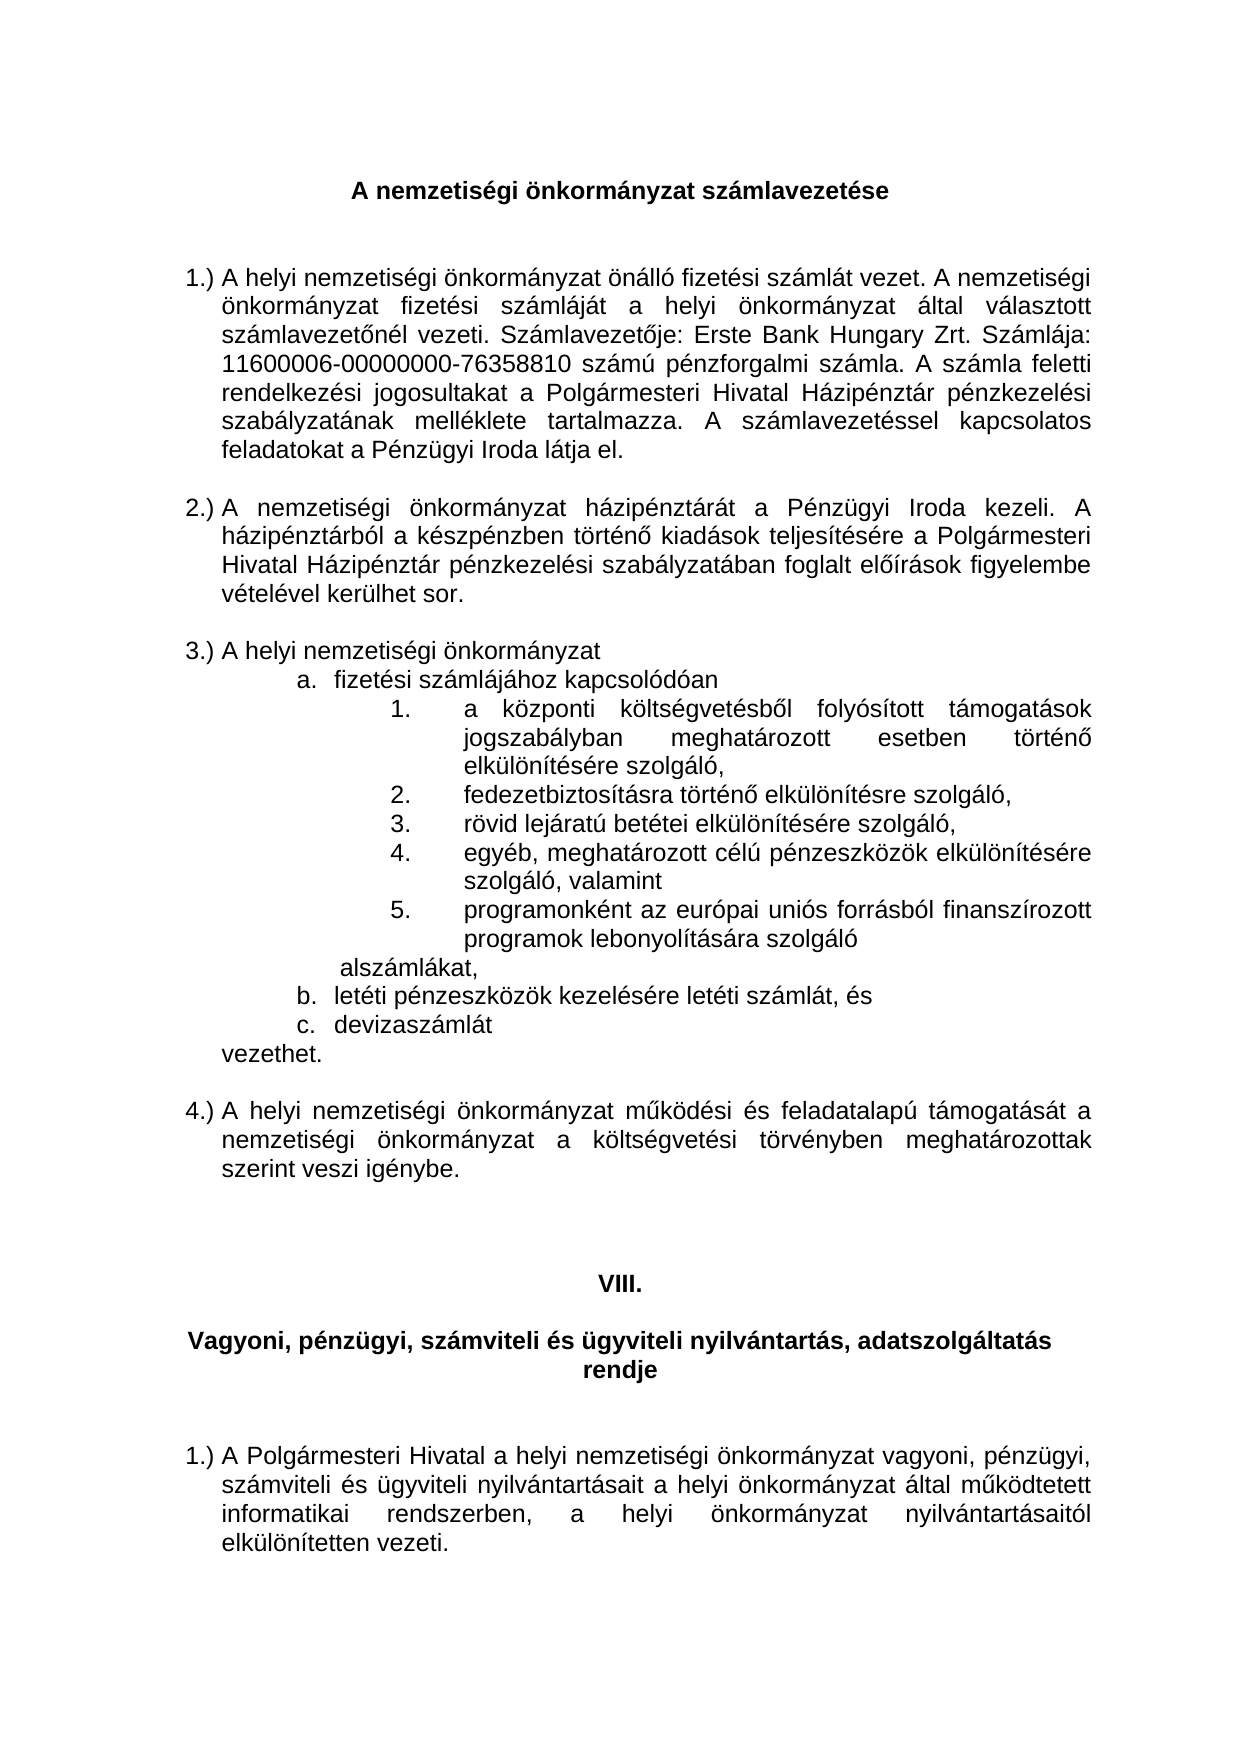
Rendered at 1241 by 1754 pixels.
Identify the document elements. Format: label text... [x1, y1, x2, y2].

list fizetési számlájához kapcsolódóan [296, 665, 1093, 694]
list letéti pénzeszközök kezelésére letéti számlát, és [296, 981, 1093, 1010]
text alszámlákat, [339, 953, 1093, 981]
list A helyi nemzetiségi önkormányzat önálló fizetési számlát vezet. A nemzetiségi önkormányzat fizetési számláját a helyi önkormányzat által választott számlavezetőnél vezeti. Számlavezetője: Erste Bank Hungary Zrt. Számlája: 11600006-00000000-76358810 számú pénzforgalmi számla. A számla feletti rendelkezési jogosultakat a Polgármesteri Hivatal Házipénztár pénzkezelési szabályzatának melléklete tartalmazza. A számlavezetéssel kapcsolatos feladatokat a Pénzügyi Iroda látja el. [185, 263, 1093, 464]
list A helyi nemzetiségi önkormányzat [185, 636, 1093, 665]
text Vagyoni, pénzügyi, számviteli és ügyviteli nyilvántartás, adatszolgáltatás rendje [148, 1326, 1093, 1384]
text VIII. [148, 1269, 1093, 1298]
list rövid lejáratú betétei elkülönítésére szolgáló, [390, 809, 1093, 838]
list egyéb, meghatározott célú pénzeszközök elkülönítésére szolgáló, valamint [390, 838, 1093, 895]
text A nemzetiségi önkormányzat számlavezetése [148, 176, 1093, 205]
list a központi költségvetésből folyósított támogatások jogszabályban meghatározott esetben történő elkülönítésére szolgáló, [390, 694, 1093, 780]
list fedezetbiztosításra történő elkülönítésre szolgáló, [390, 780, 1093, 809]
list programonként az európai uniós forrásból finanszírozott programok lebonyolítására szolgáló [390, 895, 1093, 953]
list A Polgármesteri Hivatal a helyi nemzetiségi önkormányzat vagyoni, pénzügyi, számviteli és ügyviteli nyilvántartásait a helyi önkormányzat által működtetett informatikai rendszerben, a helyi önkormányzat nyilvántartásaitól elkülönítetten vezeti. [185, 1441, 1093, 1556]
list devizaszámlát [296, 1010, 1093, 1039]
list A nemzetiségi önkormányzat házipénztárát a Pénzügyi Iroda kezeli. A házipénztárból a készpénzben történő kiadások teljesítésére a Polgármesteri Hivatal Házipénztár pénzkezelési szabályzatában foglalt előírások figyelembe vételével kerülhet sor. [185, 493, 1093, 608]
list A helyi nemzetiségi önkormányzat működési és feladatalapú támogatását a nemzetiségi önkormányzat a költségvetési törvényben meghatározottak szerint veszi igénybe. [185, 1096, 1093, 1183]
text vezethet. [221, 1039, 1093, 1068]
